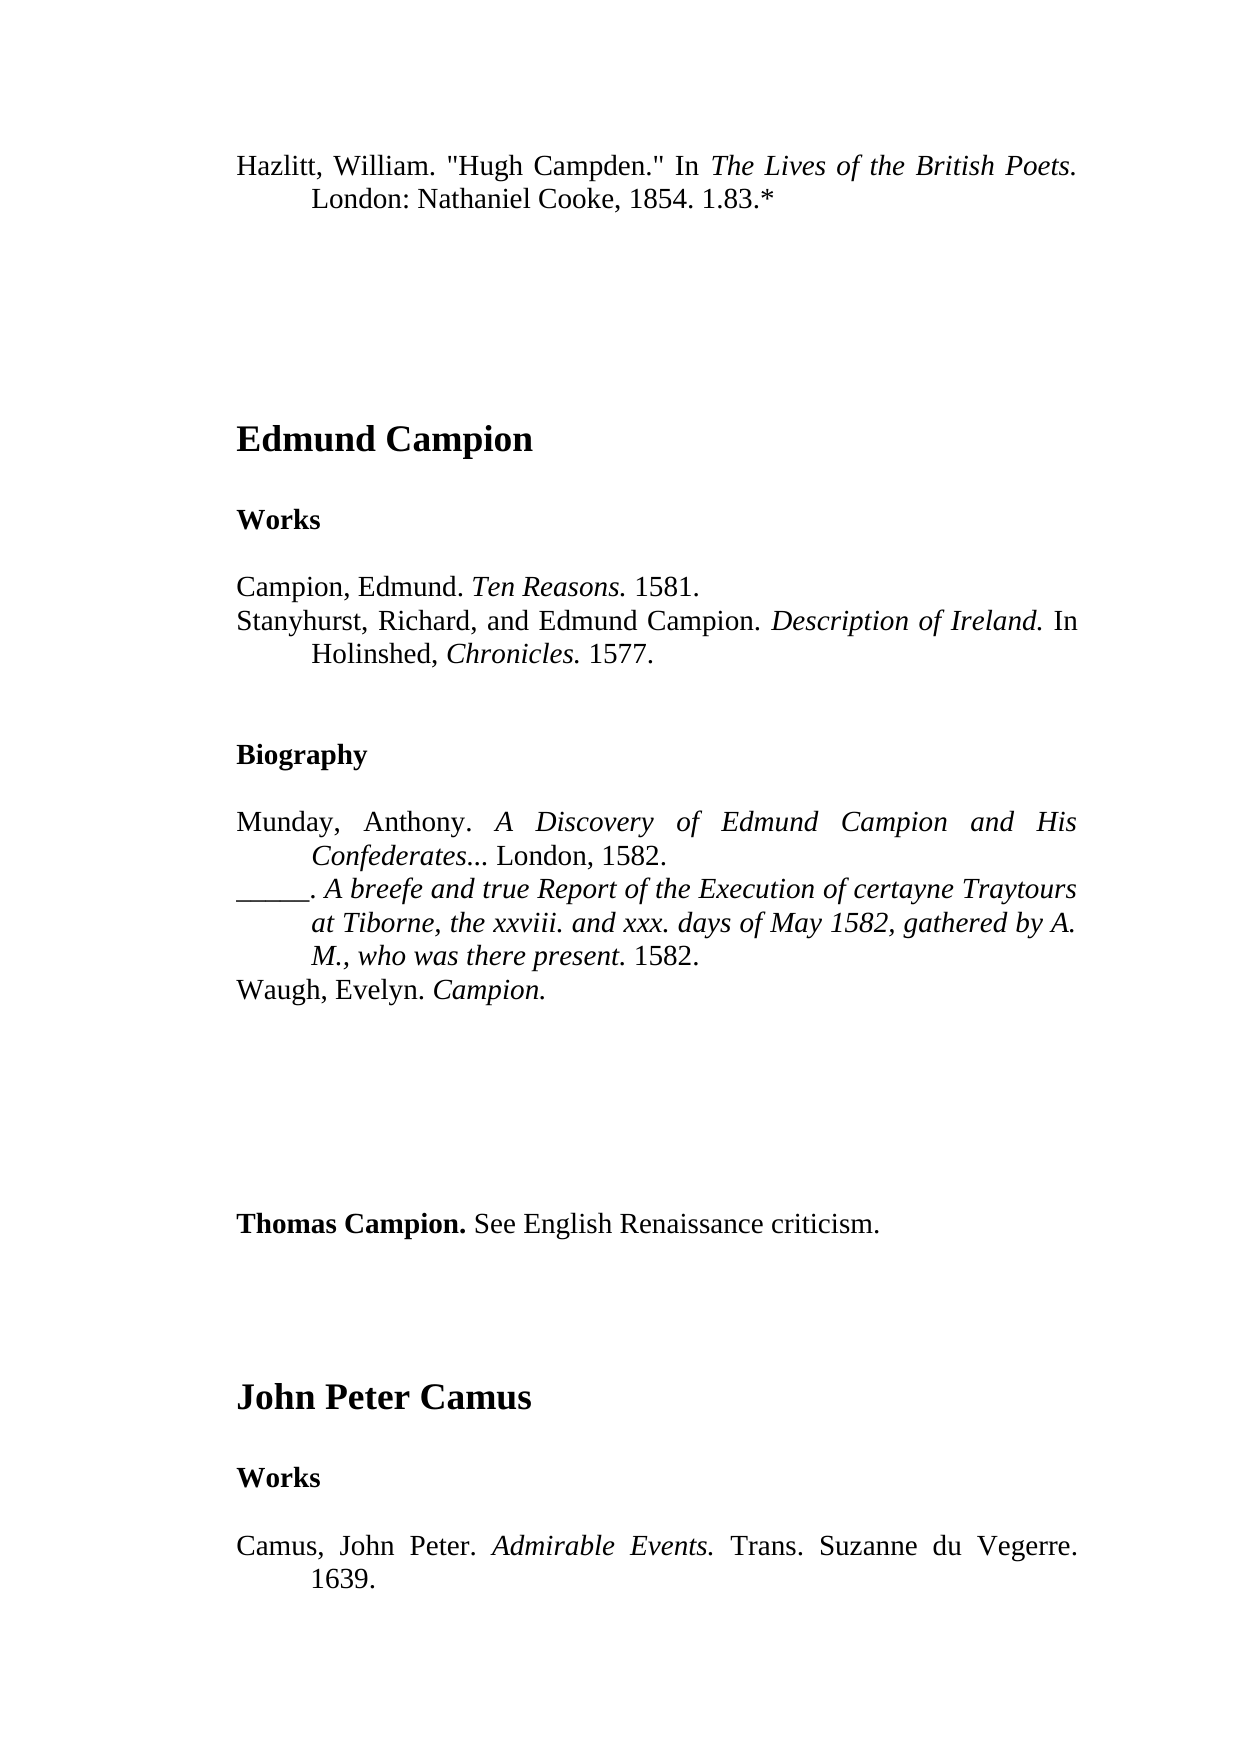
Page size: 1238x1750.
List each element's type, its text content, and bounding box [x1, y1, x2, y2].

text John Peter Camus [236, 1374, 1078, 1417]
text Works [236, 502, 1078, 536]
text Munday, Anthony. A Discovery of Edmund Campion and His Confederates... London, 1582. [236, 804, 1078, 871]
text Stanyhurst, Richard, and Edmund Campion. Description of Ireland. In Holinshed, Chronicles. 1577. [236, 603, 1078, 670]
text _____. A breefe and true Report of the Execution of certayne Traytours at Tiborne, the xxviii. and xxx. days of May 1582, gathered by A. M., who was there present. 1582. [236, 871, 1078, 972]
text Edmund Campion [236, 416, 1078, 459]
text Biography [236, 737, 1078, 771]
text Hazlitt, William. "Hugh Campden." In The Lives of the British Poets. London: Nathaniel Cooke, 1854. 1.83.* [236, 148, 1078, 215]
text Waugh, Evelyn. Campion. [236, 972, 1078, 1005]
text Camus, John Peter. Admirable Events. Trans. Suzanne du Vegerre. 1639. [236, 1528, 1078, 1595]
text Campion, Edmund. Ten Reasons. 1581. [236, 569, 1078, 603]
text Thomas Campion. See English Renaissance criticism. [236, 1207, 1078, 1240]
text Works [236, 1461, 1078, 1494]
